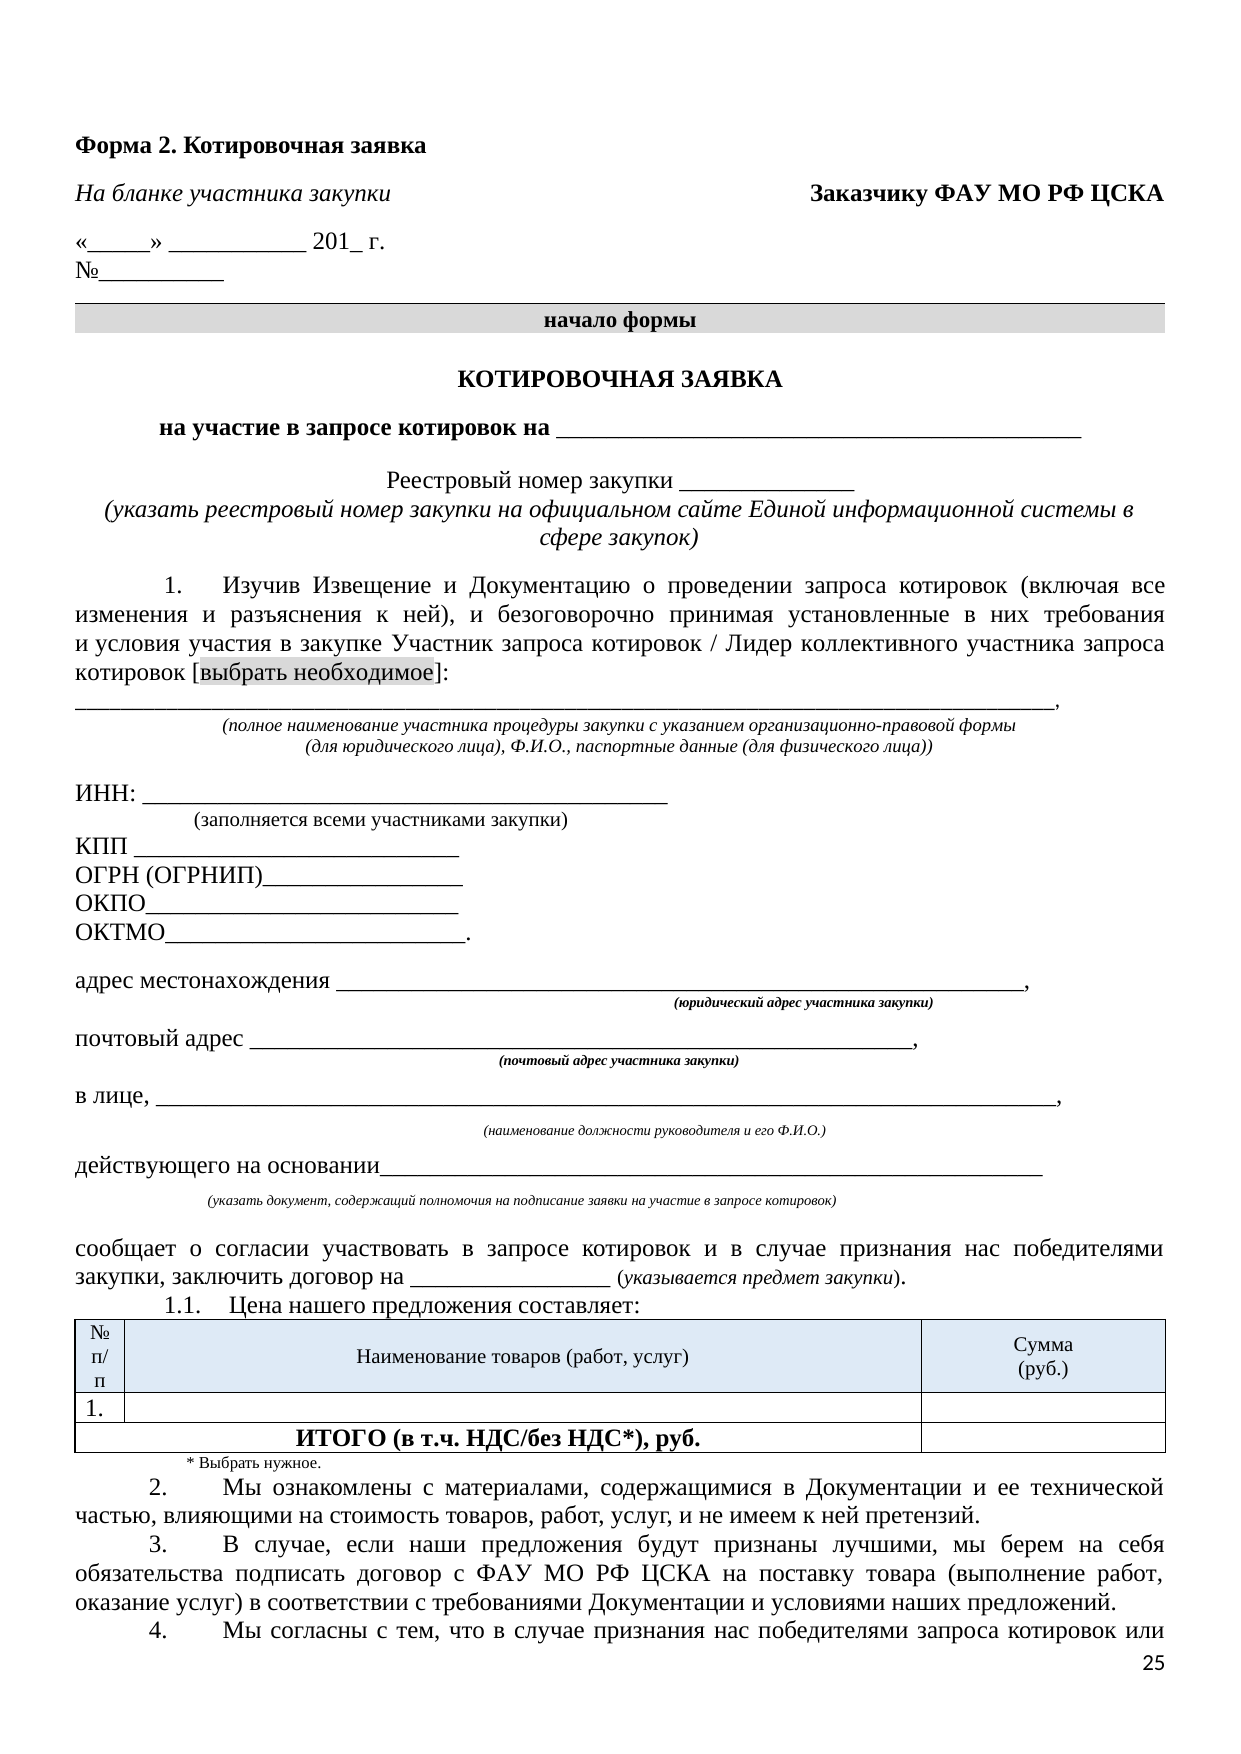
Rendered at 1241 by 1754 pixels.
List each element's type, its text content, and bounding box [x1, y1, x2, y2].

text (заполняется всеми участниками закупки) [75, 807, 1165, 831]
list Изучив Извещение и Документацию о проведении запроса котировок (включая все изменения и разъяснения к ней), и безоговорочно принимая установленные в них требования и условия участия в закупке Участник запроса котировок / Лидер коллективного участника запроса котировок [выбрать необходимое]: [75, 570, 1165, 685]
text Реестровый номер закупки ______________ [75, 465, 1165, 494]
table_cell [125, 1393, 921, 1422]
text ИНН: __________________________________________ [75, 778, 1165, 807]
table_header № п/п [76, 1320, 124, 1392]
table_cell ИТОГО (в т.ч. НДС/без НДС*), руб. [76, 1423, 921, 1452]
text На бланке участника закупки Заказчику ФАУ МО РФ ЦСКА [75, 178, 1165, 207]
text (юридический адрес участника закупки) [370, 994, 1165, 1023]
list * Выбрать нужное. [186, 1453, 1165, 1472]
text (для юридического лица), Ф.И.О., паспортные данные (для физического лица)) [75, 735, 1165, 757]
table_cell 1. [76, 1393, 124, 1422]
text (указать реестровый номер закупки на официальном сайте Единой информационной системы в сфере закупок) [75, 494, 1165, 551]
table_cell [922, 1393, 1165, 1422]
table_cell [922, 1423, 1165, 1452]
list Цена нашего предложения составляет: [75, 1290, 1165, 1319]
text действующего на основании_____________________________________________________ [75, 1150, 1165, 1179]
text ______________________________________________________________________________________, [75, 685, 1165, 713]
text (почтовый адрес участника закупки) [75, 1051, 1165, 1080]
text Форма 2. Котировочная заявка [75, 131, 1165, 159]
text почтовый адрес _____________________________________________________, [75, 1023, 1165, 1051]
text (наименование должности руководителя и его Ф.И.О.) [75, 1121, 1174, 1150]
text (полное наименование участника процедуры закупки с указанием организационно-правовой формы [75, 713, 1165, 735]
text на участие в запросе котировок на __________________________________________ [75, 412, 1165, 441]
text начало формы [75, 304, 1165, 333]
text ОКПО_________________________ [75, 888, 1165, 917]
text в лице, ________________________________________________________________________, [75, 1080, 1165, 1109]
list В случае, если наши предложения будут признаны лучшими, мы берем на себя обязательства подписать договор с ФАУ МО РФ ЦСКА на поставку товара (выполнение работ, оказание услуг) в соответствии с требованиями Документации и условиями наших предложений. [75, 1529, 1165, 1616]
text КПП __________________________ [75, 831, 1165, 860]
text (указать документ, содержащий полномочия на подписание заявки на участие в запросе котировок) [75, 1191, 1165, 1220]
text сообщает о согласии участвовать в запросе котировок и в случае признания нас победителями закупки, заключить договор на ________________ (указывается предмет закупки). [75, 1233, 1165, 1290]
text №__________ [75, 255, 1165, 284]
text «_____» ___________ 201_ г. [75, 226, 1165, 255]
list Мы ознакомлены с материалами, содержащимися в Документации и ее технической частью, влияющими на стоимость товаров, работ, услуг, и не имеем к ней претензий. [75, 1472, 1165, 1529]
text ОГРН (ОГРНИП)________________ [75, 860, 1165, 888]
table_header Сумма (руб.) [922, 1320, 1165, 1392]
table_header Наименование товаров (работ, услуг) [125, 1320, 921, 1392]
text адрес местонахождения _______________________________________________________, [75, 965, 1165, 994]
text КОТИРОВОЧНАЯ ЗАЯВКА [75, 364, 1165, 393]
text ОКТМО________________________. [75, 917, 1165, 946]
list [75, 1616, 1165, 1644]
